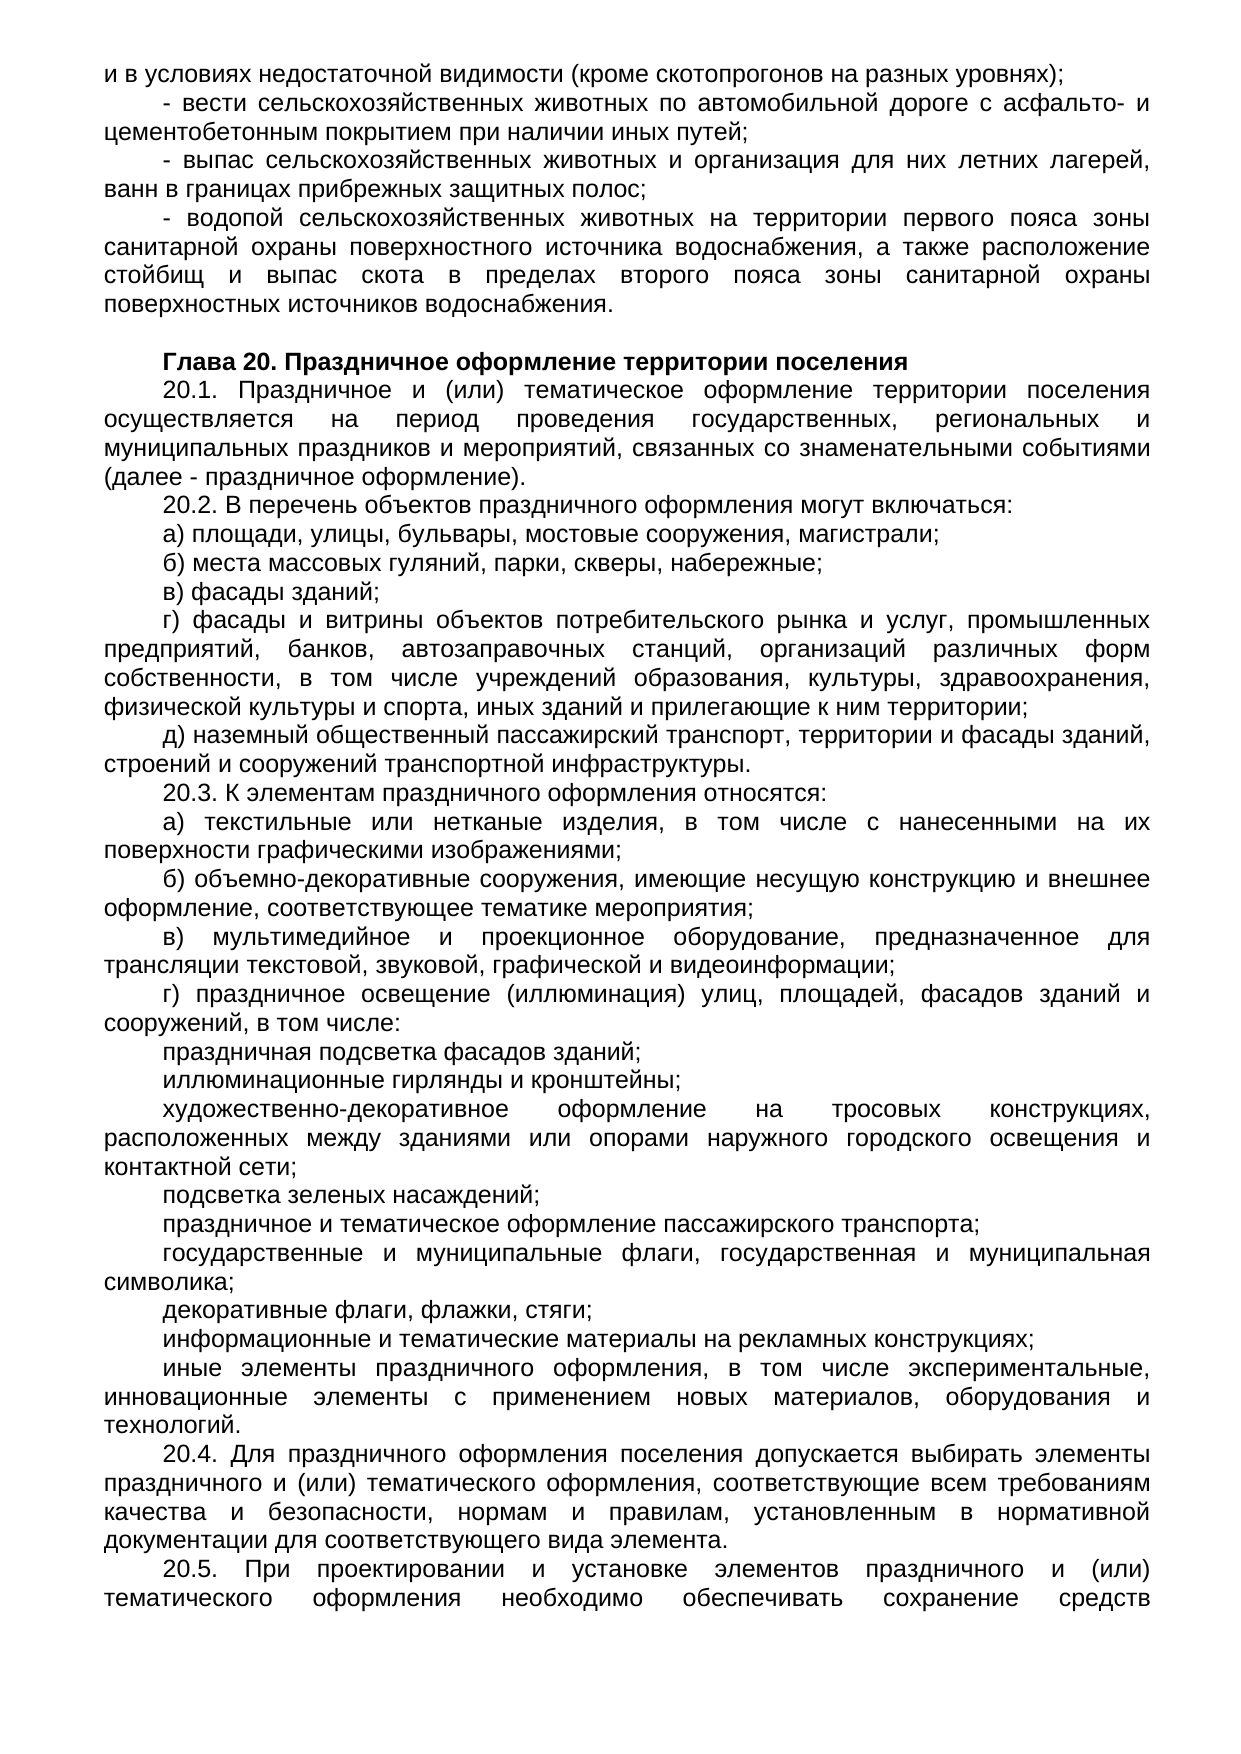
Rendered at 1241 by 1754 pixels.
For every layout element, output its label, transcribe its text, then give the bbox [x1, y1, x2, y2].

text - водопой сельскохозяйственных животных на территории первого пояса зоны санитарной охраны поверхностного источника водоснабжения, а также расположение стойбищ и выпас скота в пределах второго пояса зоны санитарной охраны поверхностных источников водоснабжения. [103, 203, 1152, 318]
text 20.2. В перечень объектов праздничного оформления могут включаться: [103, 490, 1152, 519]
text д) наземный общественный пассажирский транспорт, территории и фасады зданий, строений и сооружений транспортной инфраструктуры. [103, 720, 1152, 778]
text в) фасады зданий; [103, 577, 1152, 605]
text 20.1. Праздничное и (или) тематическое оформление территории поселения осуществляется на период проведения государственных, региональных и муниципальных праздников и мероприятий, связанных со знаменательными событиями (далее - праздничное оформление). [103, 375, 1152, 490]
text - выпас сельскохозяйственных животных и организация для них летних лагерей, ванн в границах прибрежных защитных полос; [103, 145, 1152, 203]
text праздничная подсветка фасадов зданий; [103, 1037, 1152, 1065]
text б) места массовых гуляний, парки, скверы, набережные; [103, 548, 1152, 577]
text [103, 1554, 1152, 1612]
text Глава 20. Праздничное оформление территории поселения [103, 347, 1152, 375]
text государственные и муниципальные флаги, государственная и муниципальная символика; [103, 1238, 1152, 1295]
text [103, 59, 1152, 88]
text - вести сельскохозяйственных животных по автомобильной дороге с асфальто- и цементобетонным покрытием при наличии иных путей; [103, 88, 1152, 145]
text художественно-декоративное оформление на тросовых конструкциях, расположенных между зданиями или опорами наружного городского освещения и контактной сети; [103, 1094, 1152, 1180]
text праздничное и тематическое оформление пассажирского транспорта; [103, 1209, 1152, 1238]
text а) площади, улицы, бульвары, мостовые сооружения, магистрали; [103, 519, 1152, 548]
text иллюминационные гирлянды и кронштейны; [103, 1065, 1152, 1094]
text подсветка зеленых насаждений; [103, 1180, 1152, 1209]
text в) мультимедийное и проекционное оборудование, предназначенное для трансляции текстовой, звуковой, графической и видеоинформации; [103, 922, 1152, 979]
text иные элементы праздничного оформления, в том числе экспериментальные, инновационные элементы с применением новых материалов, оборудования и технологий. [103, 1353, 1152, 1439]
text 20.3. К элементам праздничного оформления относятся: [103, 778, 1152, 807]
text б) объемно-декоративные сооружения, имеющие несущую конструкцию и внешнее оформление, соответствующее тематике мероприятия; [103, 864, 1152, 922]
text 20.4. Для праздничного оформления поселения допускается выбирать элементы праздничного и (или) тематического оформления, соответствующие всем требованиям качества и безопасности, нормам и правилам, установленным в нормативной документации для соответствующего вида элемента. [103, 1439, 1152, 1554]
text информационные и тематические материалы на рекламных конструкциях; [103, 1324, 1152, 1353]
text декоративные флаги, флажки, стяги; [103, 1295, 1152, 1324]
text а) текстильные или нетканые изделия, в том числе с нанесенными на их поверхности графическими изображениями; [103, 807, 1152, 864]
text г) фасады и витрины объектов потребительского рынка и услуг, промышленных предприятий, банков, автозаправочных станций, организаций различных форм собственности, в том числе учреждений образования, культуры, здравоохранения, физической культуры и спорта, иных зданий и прилегающие к ним территории; [103, 605, 1152, 720]
text г) праздничное освещение (иллюминация) улиц, площадей, фасадов зданий и сооружений, в том числе: [103, 979, 1152, 1037]
